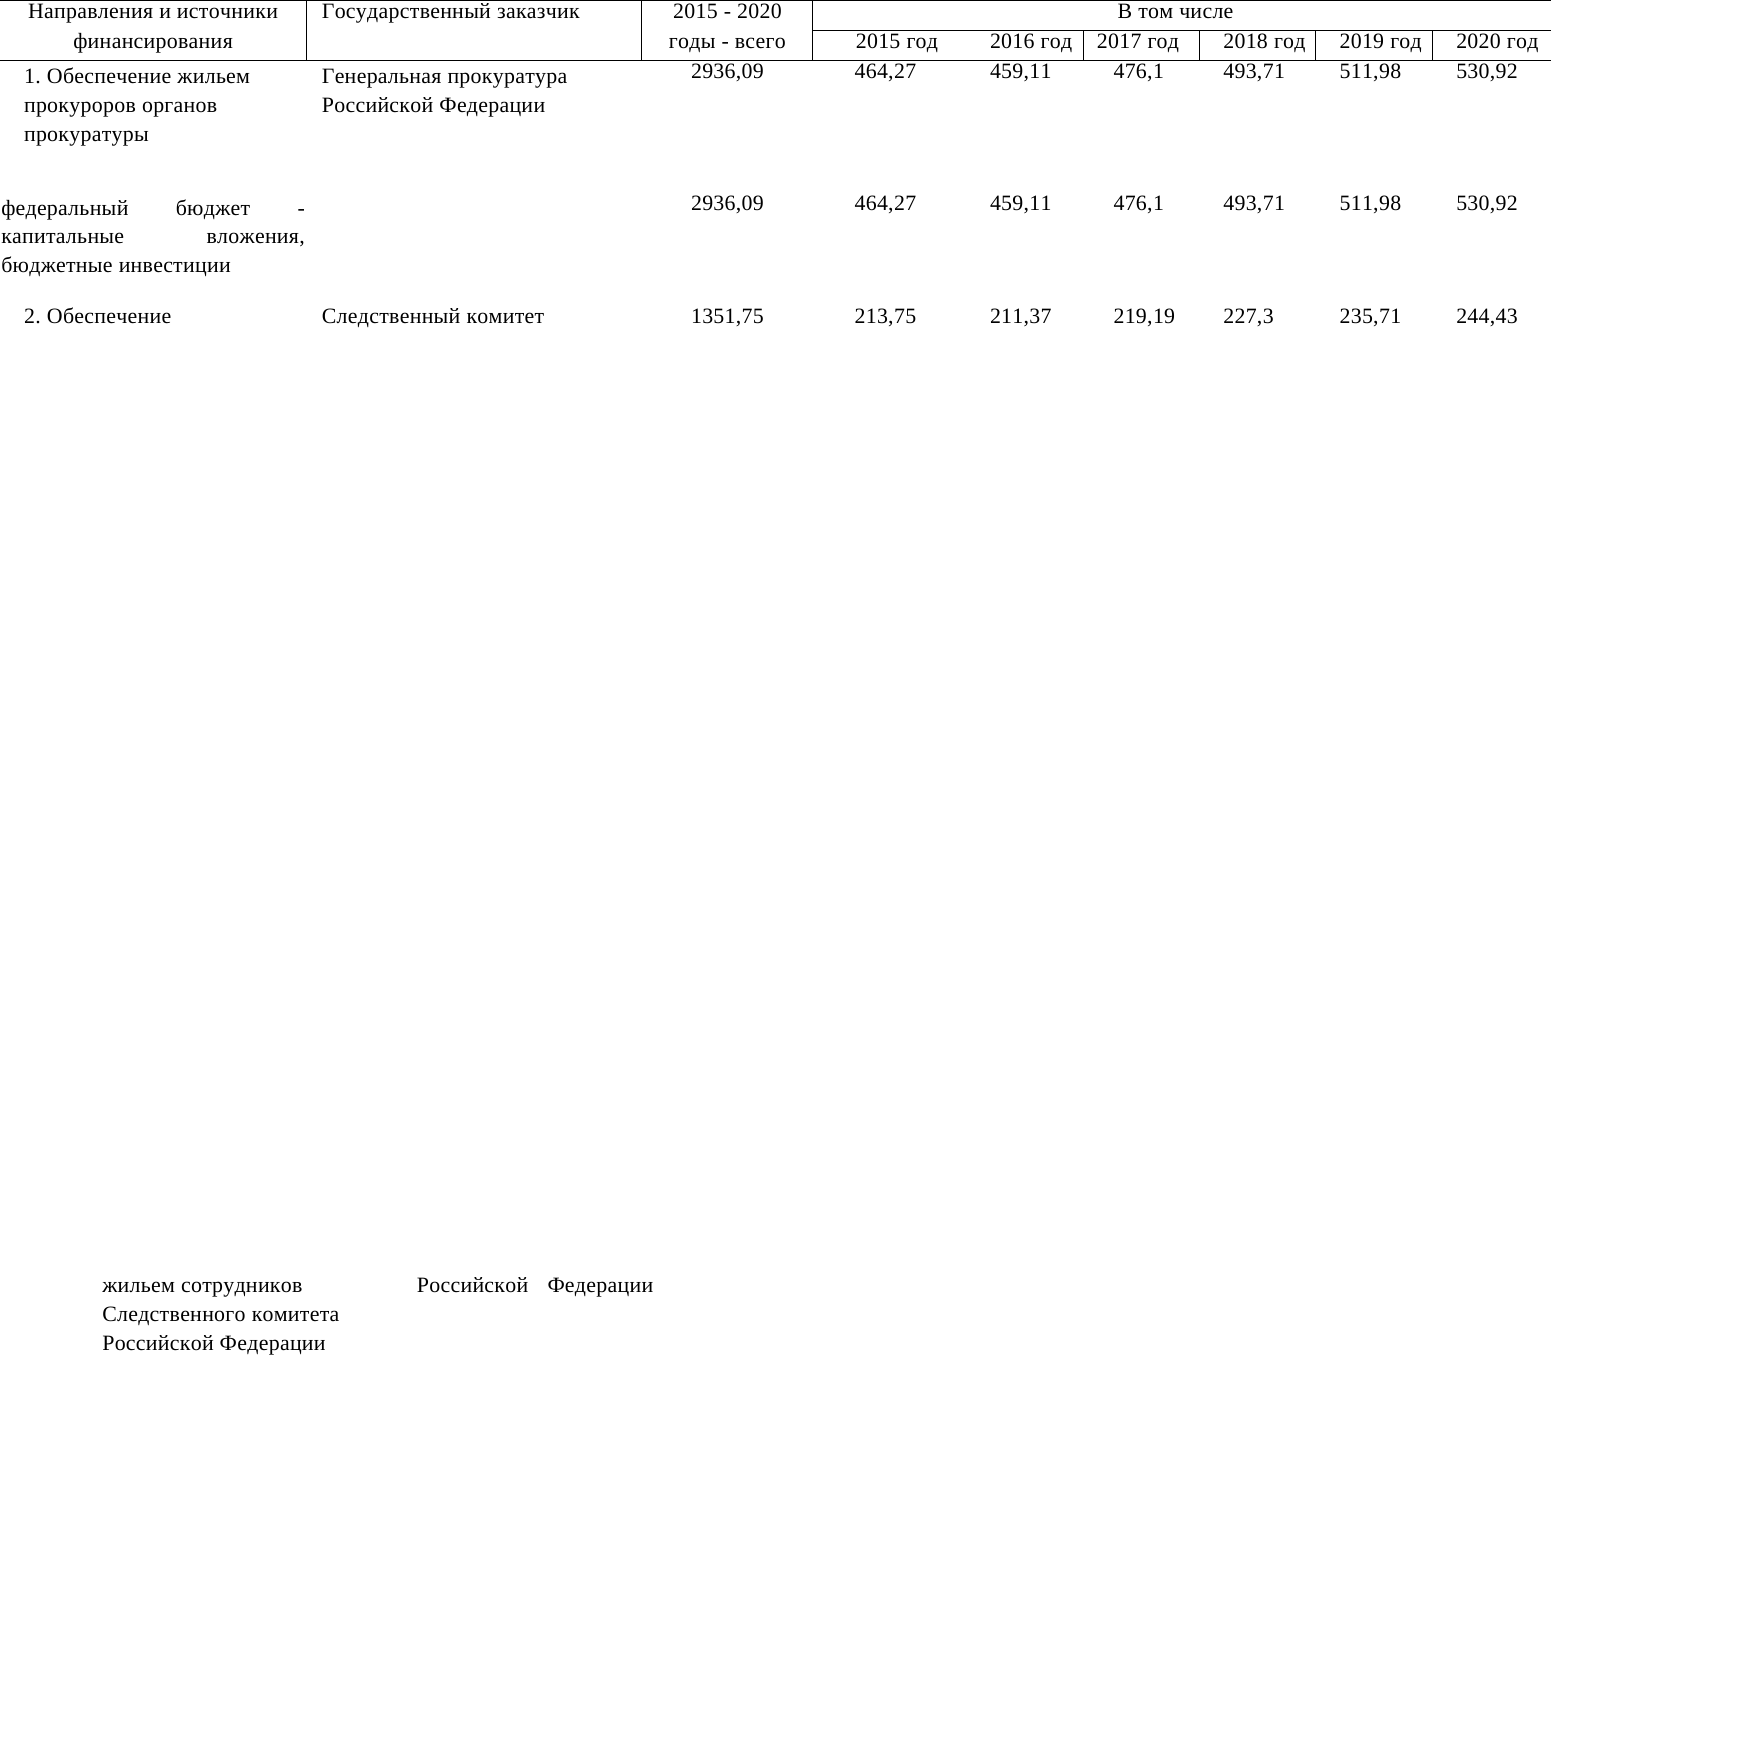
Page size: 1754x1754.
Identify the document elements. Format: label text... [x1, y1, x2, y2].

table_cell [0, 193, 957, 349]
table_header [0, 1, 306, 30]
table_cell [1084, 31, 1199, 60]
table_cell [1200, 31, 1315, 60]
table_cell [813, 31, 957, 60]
text Следственного комитета Российской Федерации [102, 1299, 358, 1357]
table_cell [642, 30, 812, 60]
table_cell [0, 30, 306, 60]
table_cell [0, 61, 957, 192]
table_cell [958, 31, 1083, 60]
text жильем сотрудников Российской Федерации [102, 1270, 654, 1299]
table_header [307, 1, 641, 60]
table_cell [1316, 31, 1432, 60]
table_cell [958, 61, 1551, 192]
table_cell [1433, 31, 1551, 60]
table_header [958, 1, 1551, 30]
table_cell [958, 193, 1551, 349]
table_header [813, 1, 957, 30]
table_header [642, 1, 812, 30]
